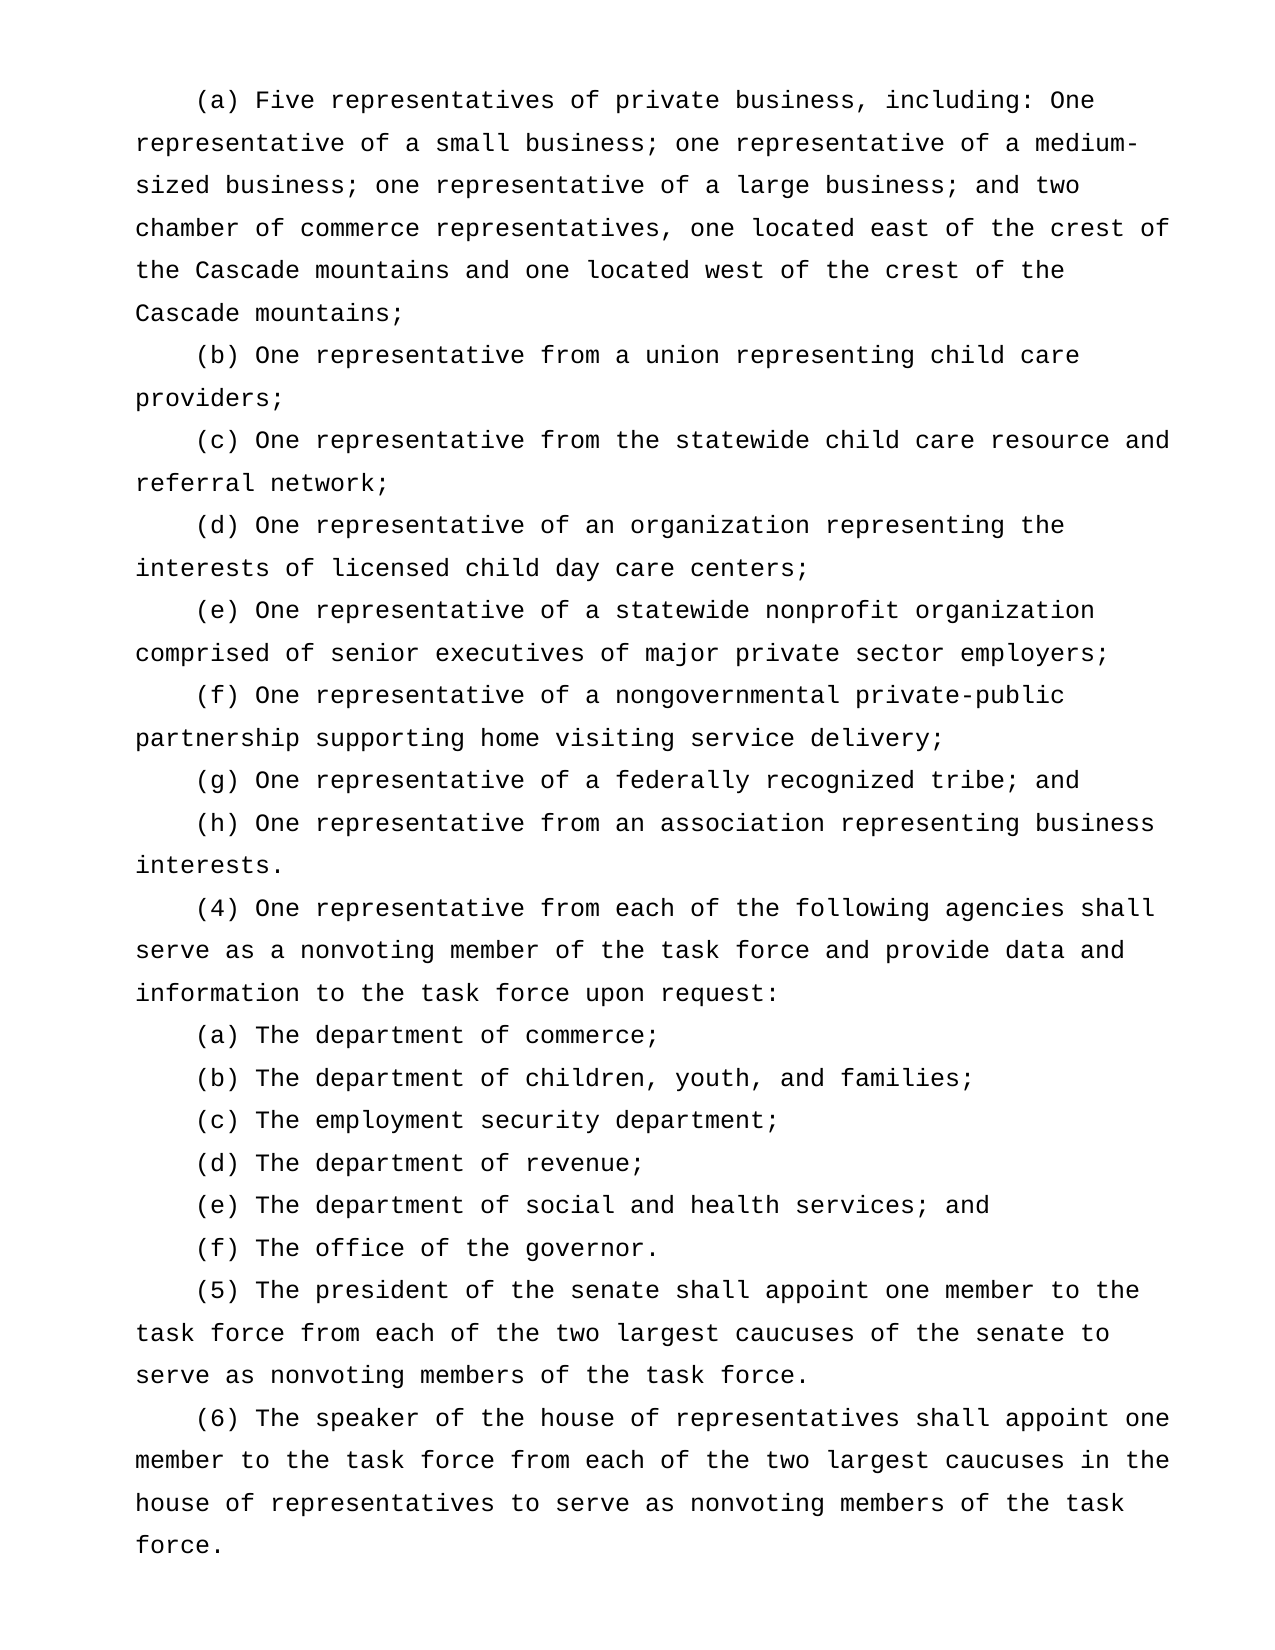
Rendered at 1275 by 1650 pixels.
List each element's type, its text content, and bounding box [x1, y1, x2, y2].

text (b) The department of children, youth, and families; [135, 1052, 1170, 1095]
text (f) The office of the governor. [135, 1222, 1170, 1265]
text (e) The department of social and health services; and [135, 1180, 1170, 1222]
text (b) One representative from a union representing child care providers; [135, 330, 1170, 415]
text (c) One representative from the statewide child care resource and referral network; [135, 415, 1170, 500]
text (d) One representative of an organization representing the interests of licensed child day care centers; [135, 500, 1170, 585]
text (5) The president of the senate shall appoint one member to the task force from each of the two largest caucuses of the senate to serve as nonvoting members of the task force. [135, 1265, 1170, 1392]
text (4) One representative from each of the following agencies shall serve as a nonvoting member of the task force and provide data and information to the task force upon request: [135, 882, 1170, 1010]
text (g) One representative of a federally recognized tribe; and [135, 755, 1170, 797]
text (e) One representative of a statewide nonprofit organization comprised of senior executives of major private sector employers; [135, 585, 1170, 670]
text (6) The speaker of the house of representatives shall appoint one member to the task force from each of the two largest caucuses in the house of representatives to serve as nonvoting members of the task force. [135, 1392, 1170, 1562]
text (f) One representative of a nongovernmental private-public partnership supporting home visiting service delivery; [135, 670, 1170, 755]
text (c) The employment security department; [135, 1095, 1170, 1137]
text (a) Five representatives of private business, including: One representative of a small business; one representative of a medium-sized business; one representative of a large business; and two chamber of commerce representatives, one located east of the crest of the Cascade mountains and one located west of the crest of the Cascade mountains; [135, 75, 1170, 330]
text (d) The department of revenue; [135, 1137, 1170, 1180]
text (h) One representative from an association representing business interests. [135, 797, 1170, 882]
text (a) The department of commerce; [135, 1010, 1170, 1052]
